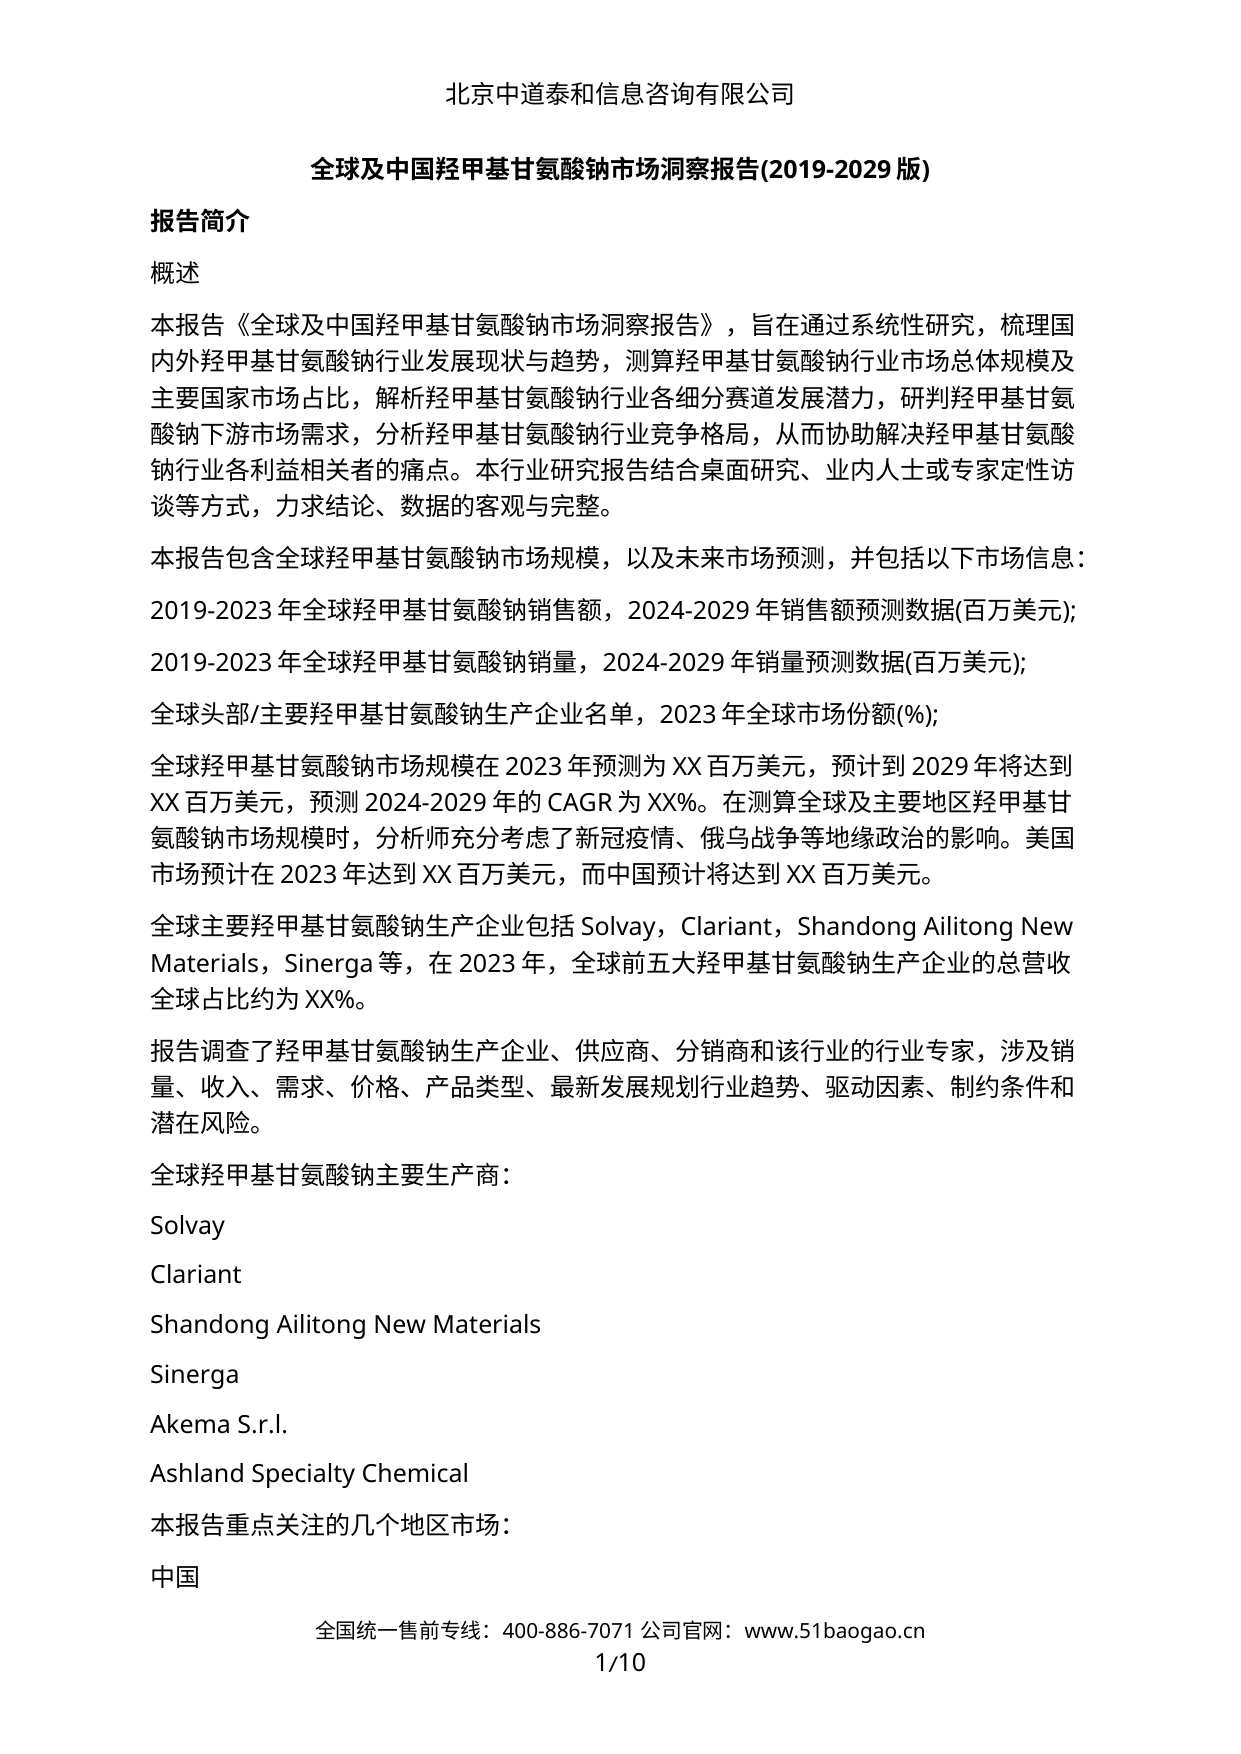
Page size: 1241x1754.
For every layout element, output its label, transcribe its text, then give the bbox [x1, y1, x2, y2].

text Clariant [150, 1257, 1090, 1291]
text 2019-2023年全球羟甲基甘氨酸钠销量，2024-2029年销量预测数据(百万美元); [150, 642, 1090, 679]
text 2019-2023年全球羟甲基甘氨酸钠销售额，2024-2029年销售额预测数据(百万美元); [150, 591, 1090, 627]
text 全球主要羟甲基甘氨酸钠生产企业包括 Solvay，Clariant，Shandong Ailitong New Materials，Sinerga等，在2023年，全球前五大羟甲基甘氨酸钠生产企业的总营收全球占比约为XX%。 [150, 907, 1090, 1016]
text Shandong Ailitong New Materials [150, 1307, 1090, 1341]
text 全球羟甲基甘氨酸钠主要生产商： [150, 1156, 1090, 1192]
text 报告简介 [150, 202, 1090, 238]
text 本报告《全球及中国羟甲基甘氨酸钠市场洞察报告》，旨在通过系统性研究，梳理国内外羟甲基甘氨酸钠行业发展现状与趋势，测算羟甲基甘氨酸钠行业市场总体规模及主要国家市场占比，解析羟甲基甘氨酸钠行业各细分赛道发展潜力，研判羟甲基甘氨酸钠下游市场需求，分析羟甲基甘氨酸钠行业竞争格局，从而协助解决羟甲基甘氨酸钠行业各利益相关者的痛点。本行业研究报告结合桌面研究、业内人士或专家定性访谈等方式，力求结论、数据的客观与完整。 [150, 306, 1090, 523]
text Solvay [150, 1207, 1090, 1242]
text 本报告包含全球羟甲基甘氨酸钠市场规模，以及未来市场预测，并包括以下市场信息： [150, 539, 1090, 575]
text 报告调查了羟甲基甘氨酸钠生产企业、供应商、分销商和该行业的行业专家，涉及销量、收入、需求、价格、产品类型、最新发展规划行业趋势、驱动因素、制约条件和潜在风险。 [150, 1031, 1090, 1140]
text 概述 [150, 254, 1090, 290]
text 全球头部/主要羟甲基甘氨酸钠生产企业名单，2023年全球市场份额(%); [150, 694, 1090, 731]
text Sinerga [150, 1357, 1090, 1391]
text 中国 [150, 1557, 1090, 1594]
text 全球及中国羟甲基甘氨酸钠市场洞察报告(2019-2029版) [150, 150, 1090, 186]
text 全球羟甲基甘氨酸钠市场规模在2023年预测为XX百万美元，预计到2029年将达到XX百万美元，预测2024-2029年的CAGR为XX%。在测算全球及主要地区羟甲基甘氨酸钠市场规模时，分析师充分考虑了新冠疫情、俄乌战争等地缘政治的影响。美国市场预计在2023年达到XX百万美元，而中国预计将达到XX百万美元。 [150, 746, 1090, 891]
text Akema S.r.l. [150, 1406, 1090, 1440]
text 本报告重点关注的几个地区市场： [150, 1506, 1090, 1542]
text Ashland Specialty Chemical [150, 1456, 1090, 1490]
